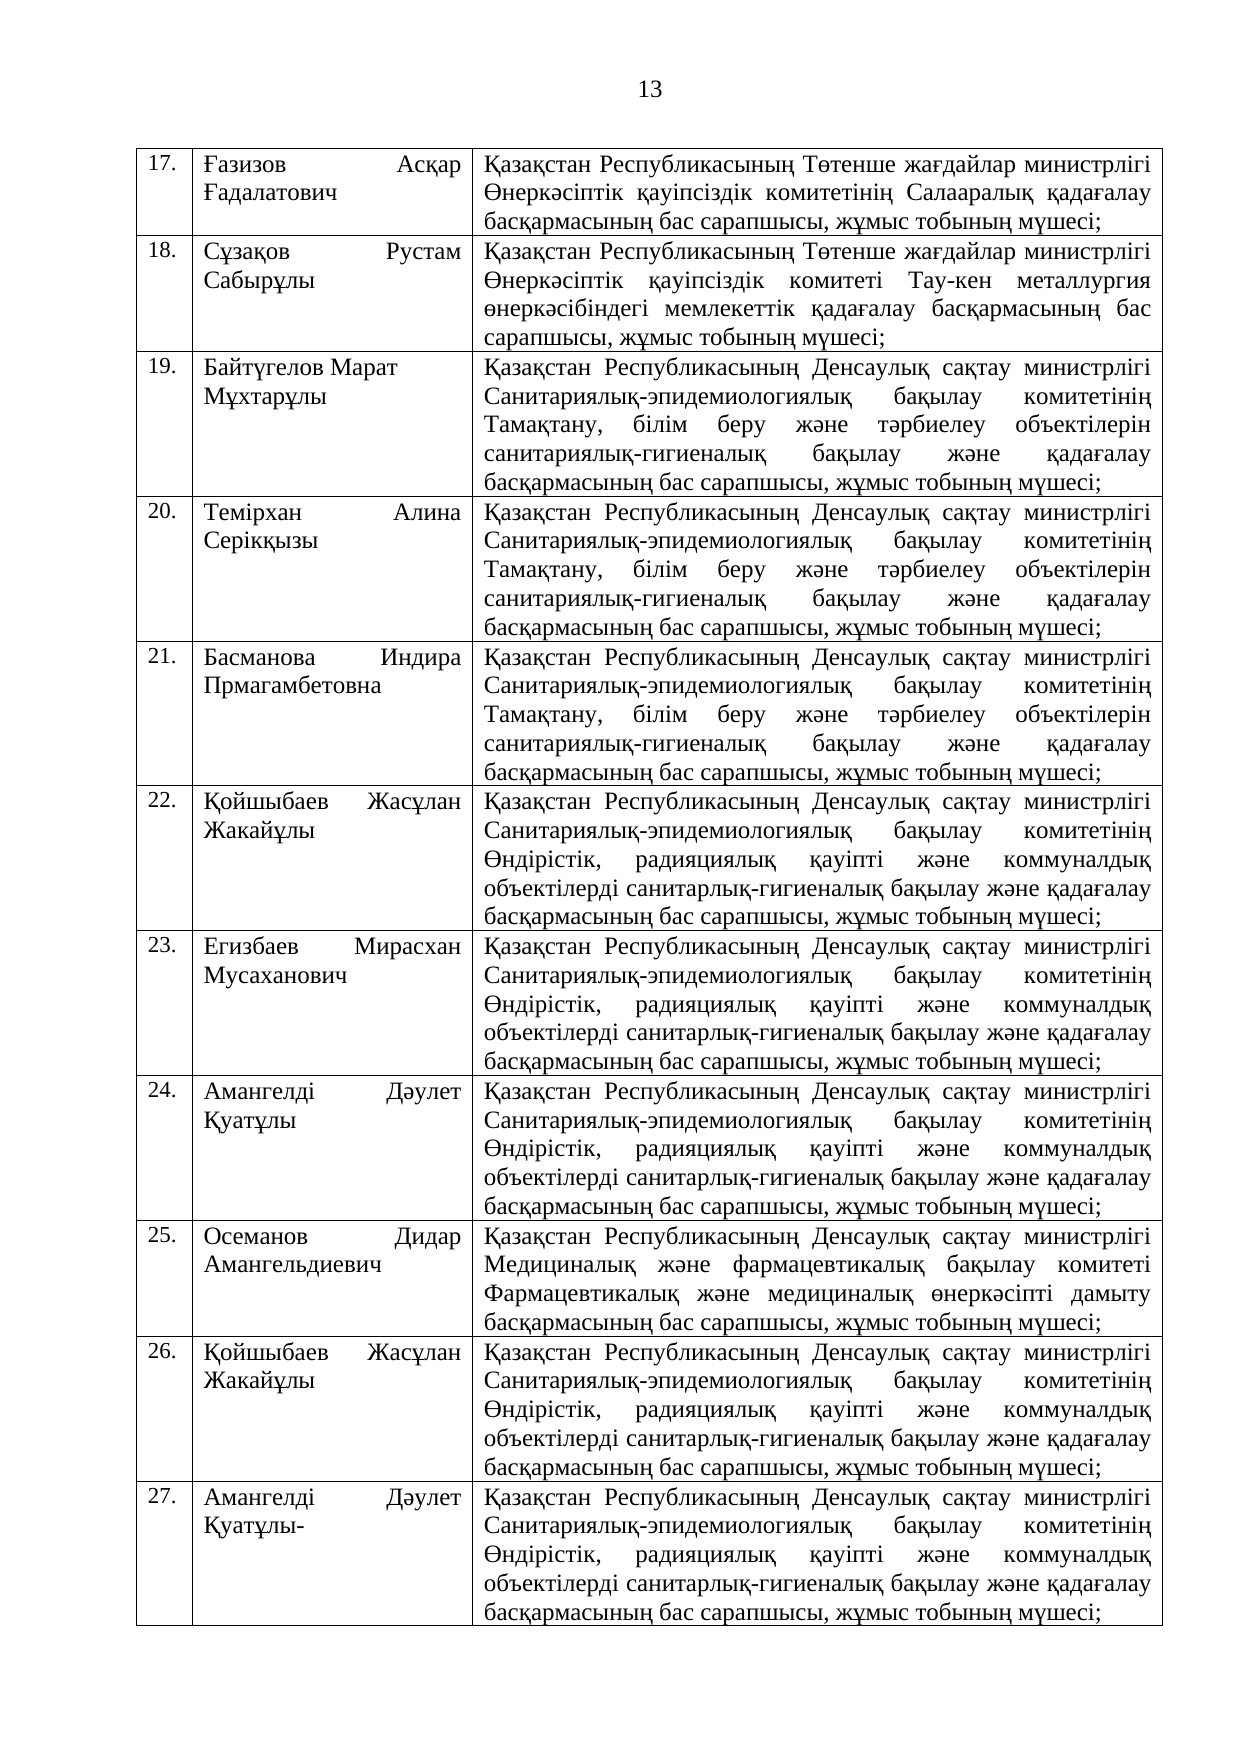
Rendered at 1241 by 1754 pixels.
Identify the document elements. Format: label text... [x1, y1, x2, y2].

table_cell Қазақстан Республикасының Денсаулық сақтау министрлігі Санитариялық-эпидемиологиялық бақылау комитетінің Өндірістік, радияциялық қауіпті және коммуналдық объектілерді санитарлық-гигиеналық бақылау және қадағалау басқармасының бас сарапшысы, жұмыс тобының мүшесі; [473, 1482, 1162, 1625]
table_cell [137, 352, 192, 496]
table_cell Қазақстан Республикасының Денсаулық сақтау министрлігі Санитариялық-эпидемиологиялық бақылау комитетінің Тамақтану, білім беру және тәрбиелеу объектілерін санитариялық-гигиеналық бақылау және қадағалау басқармасының бас сарапшысы, жұмыс тобының мүшесі; [473, 352, 1162, 496]
table_cell Ғазизов Асқар Ғадалатович [193, 149, 472, 235]
table_cell [137, 1221, 192, 1336]
table_cell [137, 1337, 192, 1481]
table_cell [137, 236, 192, 351]
table_cell Қазақстан Республикасының Денсаулық сақтау министрлігі Санитариялық-эпидемиологиялық бақылау комитетінің Өндірістік, радияциялық қауіпті және коммуналдық объектілерді санитарлық-гигиеналық бақылау және қадағалау басқармасының бас сарапшысы, жұмыс тобының мүшесі; [473, 1076, 1162, 1220]
table_cell [137, 931, 192, 1075]
table_cell [137, 1076, 192, 1220]
table_cell Темірхан Алина Серікқызы [193, 497, 472, 641]
table_cell Қазақстан Республикасының Денсаулық сақтау министрлігі Санитариялық-эпидемиологиялық бақылау комитетінің Өндірістік, радияциялық қауіпті және коммуналдық объектілерді санитарлық-гигиеналық бақылау және қадағалау басқармасының бас сарапшысы, жұмыс тобының мүшесі; [473, 786, 1162, 930]
table_cell Қазақстан Республикасының Денсаулық сақтау министрлігі Санитариялық-эпидемиологиялық бақылау комитетінің Тамақтану, білім беру және тәрбиелеу объектілерін санитариялық-гигиеналық бақылау және қадағалау басқармасының бас сарапшысы, жұмыс тобының мүшесі; [473, 497, 1162, 641]
table_cell Байтүгелов Марат Мұхтарұлы [193, 352, 472, 496]
table_cell Қазақстан Республикасының Денсаулық сақтау министрлігі Санитариялық-эпидемиологиялық бақылау комитетінің Тамақтану, білім беру және тәрбиелеу объектілерін санитариялық-гигиеналық бақылау және қадағалау басқармасының бас сарапшысы, жұмыс тобының мүшесі; [473, 642, 1162, 785]
table_cell Қойшыбаев Жасұлан Жакайұлы [193, 786, 472, 930]
table_cell Басманова Индира Прмагамбетовна [193, 642, 472, 785]
table_cell Қазақстан Республикасының Денсаулық сақтау министрлігі Медициналық және фармацевтикалық бақылау комитеті Фармацевтикалық және медициналық өнеркәсіпті дамыту басқармасының бас сарапшысы, жұмыс тобының мүшесі; [473, 1221, 1162, 1336]
table_cell [137, 642, 192, 785]
table_cell Осеманов Дидар Амангельдиевич [193, 1221, 472, 1336]
table_cell Егизбаев Мирасхан Мусаханович [193, 931, 472, 1075]
table_cell Сұзақов Рустам Сабырұлы [193, 236, 472, 351]
table_cell Қойшыбаев Жасұлан Жакайұлы [193, 1337, 472, 1481]
table_cell Қазақстан Республикасының Денсаулық сақтау министрлігі Санитариялық-эпидемиологиялық бақылау комитетінің Өндірістік, радияциялық қауіпті және коммуналдық объектілерді санитарлық-гигиеналық бақылау және қадағалау басқармасының бас сарапшысы, жұмыс тобының мүшесі; [473, 931, 1162, 1075]
table_cell [137, 1482, 192, 1625]
table_cell [137, 786, 192, 930]
table_cell Амангелді Дәулет Қуатұлы [193, 1076, 472, 1220]
table_cell Қазақстан Республикасының Денсаулық сақтау министрлігі Санитариялық-эпидемиологиялық бақылау комитетінің Өндірістік, радияциялық қауіпті және коммуналдық объектілерді санитарлық-гигиеналық бақылау және қадағалау басқармасының бас сарапшысы, жұмыс тобының мүшесі; [473, 1337, 1162, 1481]
table_cell Амангелді Дәулет Қуатұлы- [193, 1482, 472, 1625]
table_cell Қазақстан Республикасының Төтенше жағдайлар министрлігі Өнеркәсіптік қауіпсіздік комитеті Тау-кен металлургия өнеркәсібіндегі мемлекеттік қадағалау басқармасының бас сарапшысы, жұмыс тобының мүшесі; [473, 236, 1162, 351]
table_cell [137, 149, 192, 235]
table_cell [137, 497, 192, 641]
table_cell Қазақстан Республикасының Төтенше жағдайлар министрлігі Өнеркәсіптік қауіпсіздік комитетінің Салааралық қадағалау басқармасының бас сарапшысы, жұмыс тобының мүшесі; [473, 149, 1162, 235]
